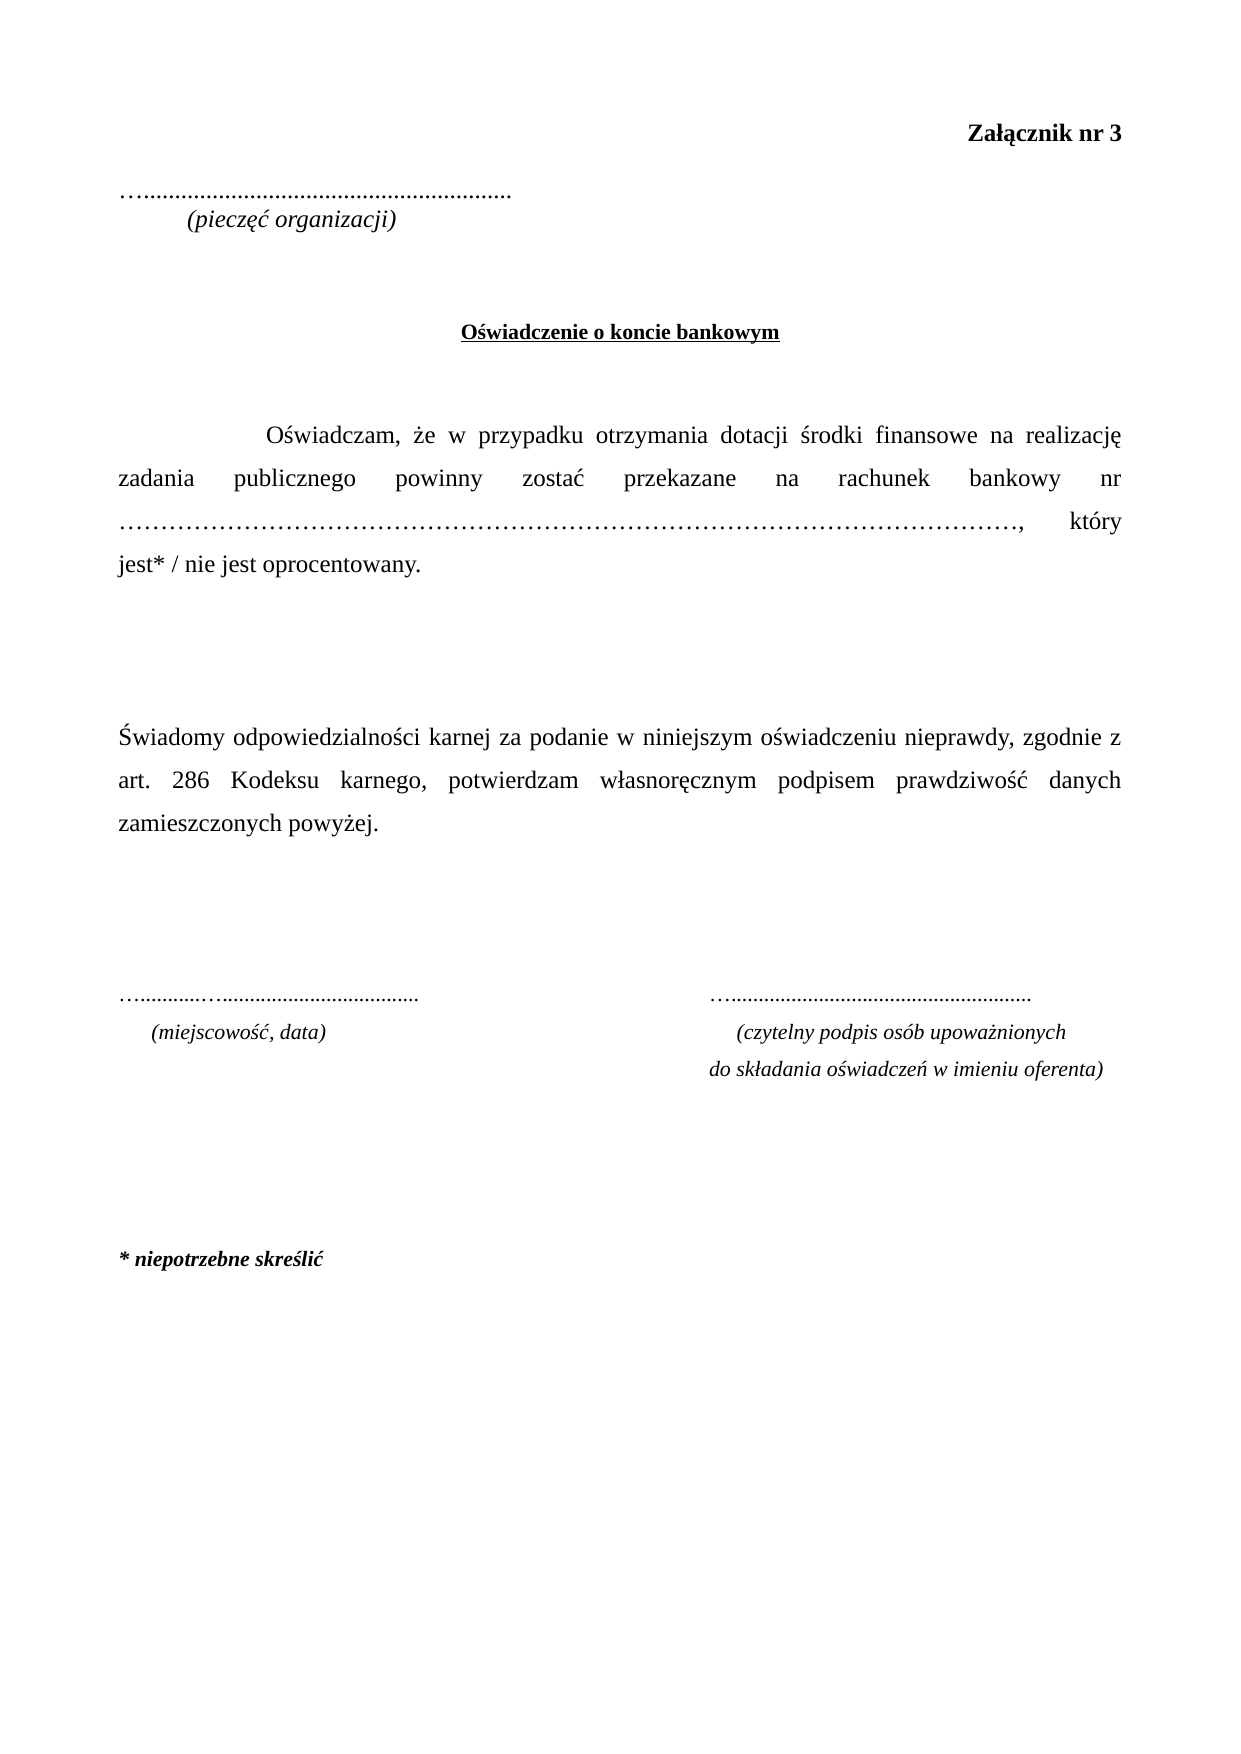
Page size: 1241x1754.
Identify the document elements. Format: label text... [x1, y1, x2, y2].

text …........................................................... [118, 176, 1122, 204]
text …...........….................................... …....................................................... [118, 981, 1122, 1006]
text Załącznik nr 3 [118, 118, 1122, 147]
text Oświadczam, że w przypadku otrzymania dotacji środki finansowe na realizację zadania publicznego powinny zostać przekazane na rachunek bankowy nr ………………………………………………………………………………………………, który jest* / nie jest oprocentowany. [118, 420, 1122, 578]
text Oświadczenie o koncie bankowym [118, 319, 1122, 344]
text (pieczęć organizacji) [118, 204, 1122, 233]
text * niepotrzebne skreślić [118, 1246, 1122, 1271]
text do składania oświadczeń w imieniu oferenta) [118, 1056, 1122, 1082]
text (miejscowość, data) (czytelny podpis osób upoważnionych [118, 1019, 1122, 1044]
text Świadomy odpowiedzialności karnej za podanie w niniejszym oświadczeniu nieprawdy, zgodnie z art. 286 Kodeksu karnego, potwierdzam własnoręcznym podpisem prawdziwość danych zamieszczonych powyżej. [118, 722, 1122, 837]
